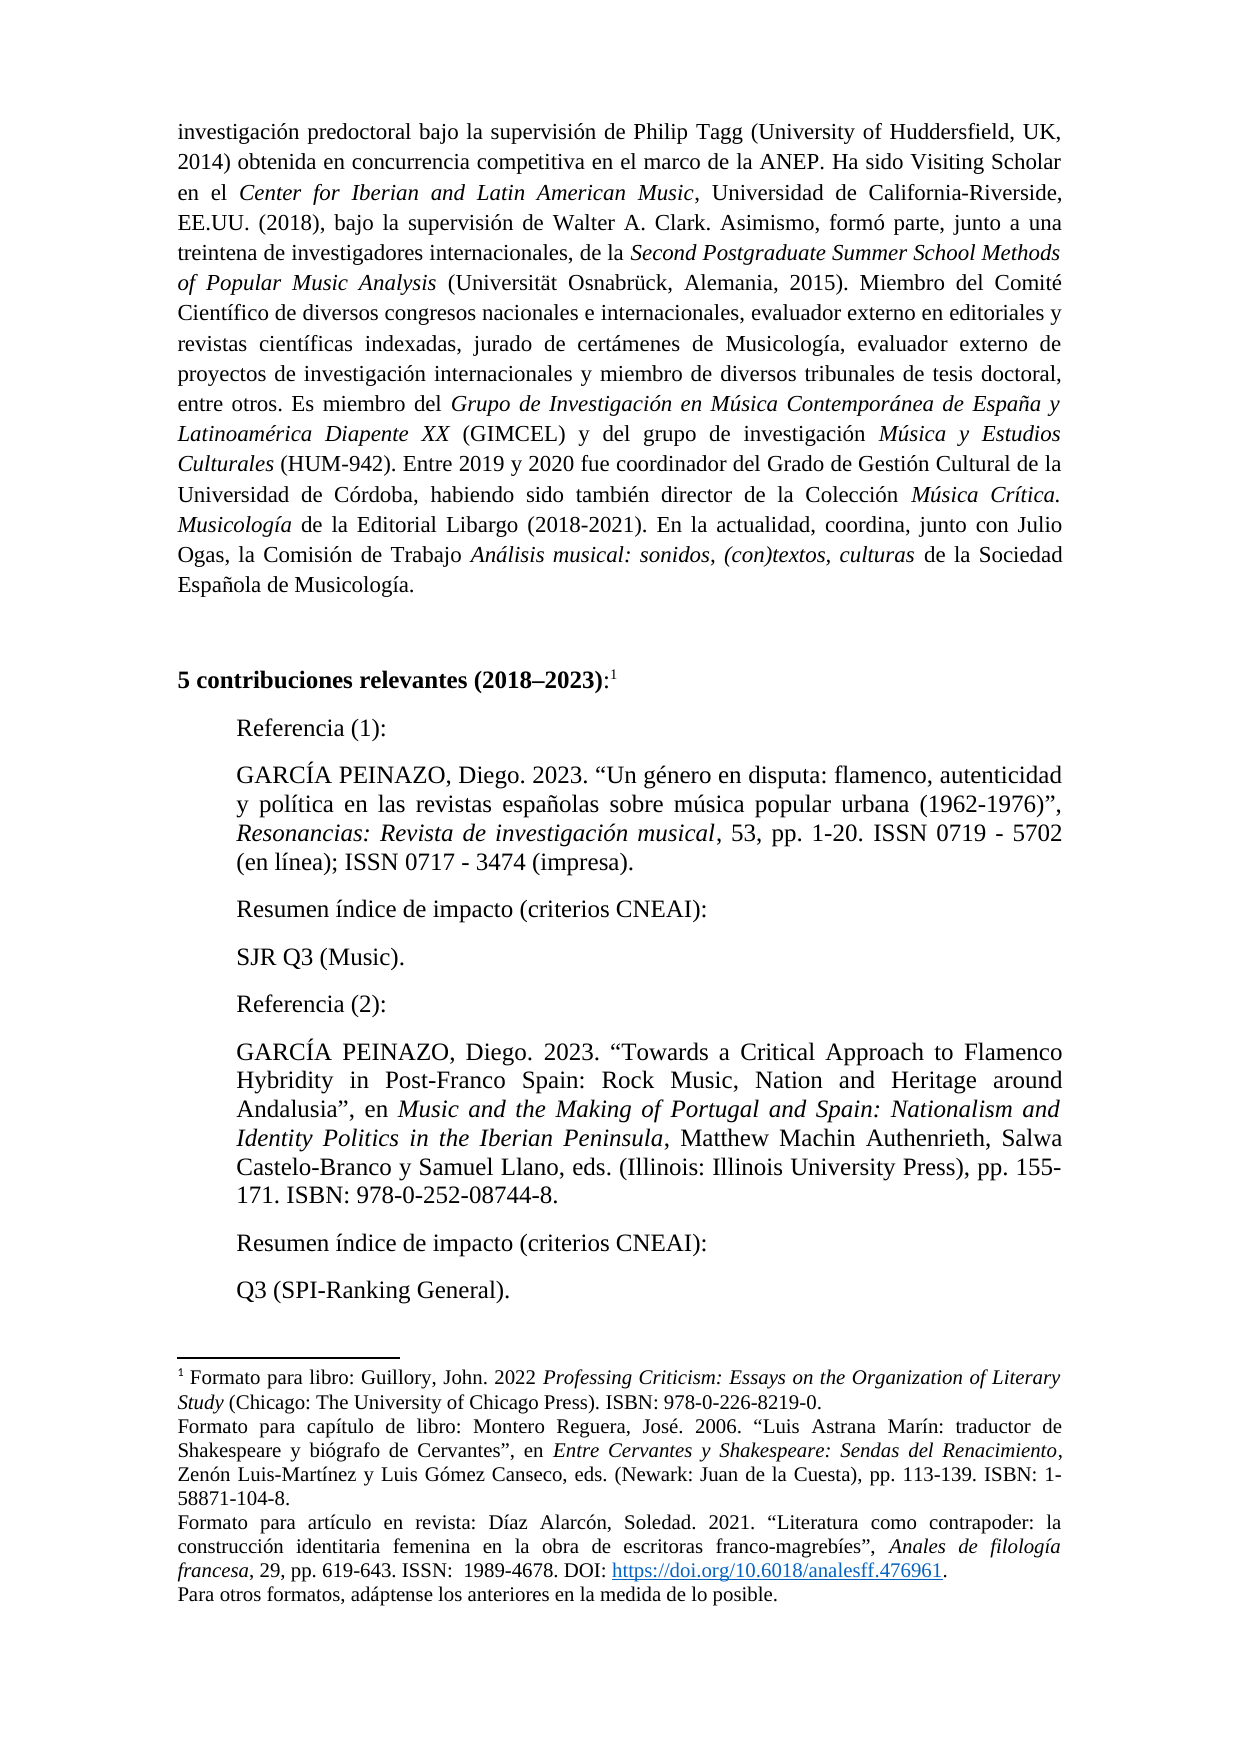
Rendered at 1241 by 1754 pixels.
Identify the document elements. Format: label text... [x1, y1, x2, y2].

text SJR Q3 (Music). [236, 942, 1063, 971]
text Q3 (SPI-Ranking General). [236, 1276, 1063, 1304]
text Referencia (2): [236, 989, 1063, 1018]
text 5 contribuciones relevantes (2018–2023): [177, 666, 1063, 694]
text GARCÍA PEINAZO, Diego. 2023. “Un género en disputa: flamenco, autenticidad y política en las revistas españolas sobre música popular urbana (1962-1976)”, Resonancias: Revista de investigación musical, 53, pp. 1-20. ISSN 0719 - 5702 (en línea); ISSN 0717 - 3474 (impresa). [236, 761, 1063, 876]
text Resumen índice de impacto (criterios CNEAI): [236, 894, 1063, 923]
text Resumen índice de impacto (criterios CNEAI): [236, 1228, 1063, 1257]
text GARCÍA PEINAZO, Diego. 2023. “Towards a Critical Approach to Flamenco Hybridity in Post-Franco Spain: Rock Music, Nation and Heritage around Andalusia”, en Music and the Making of Portugal and Spain: Nationalism and Identity Politics in the Iberian Peninsula, Matthew Machin Authenrieth, Salwa Castelo-Branco y Samuel Llano, eds. (Illinois: Illinois University Press), pp. 155-171. ISBN: 978-0-252-08744-8. [236, 1037, 1063, 1209]
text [177, 118, 1063, 598]
text Referencia (1): [236, 713, 1063, 742]
